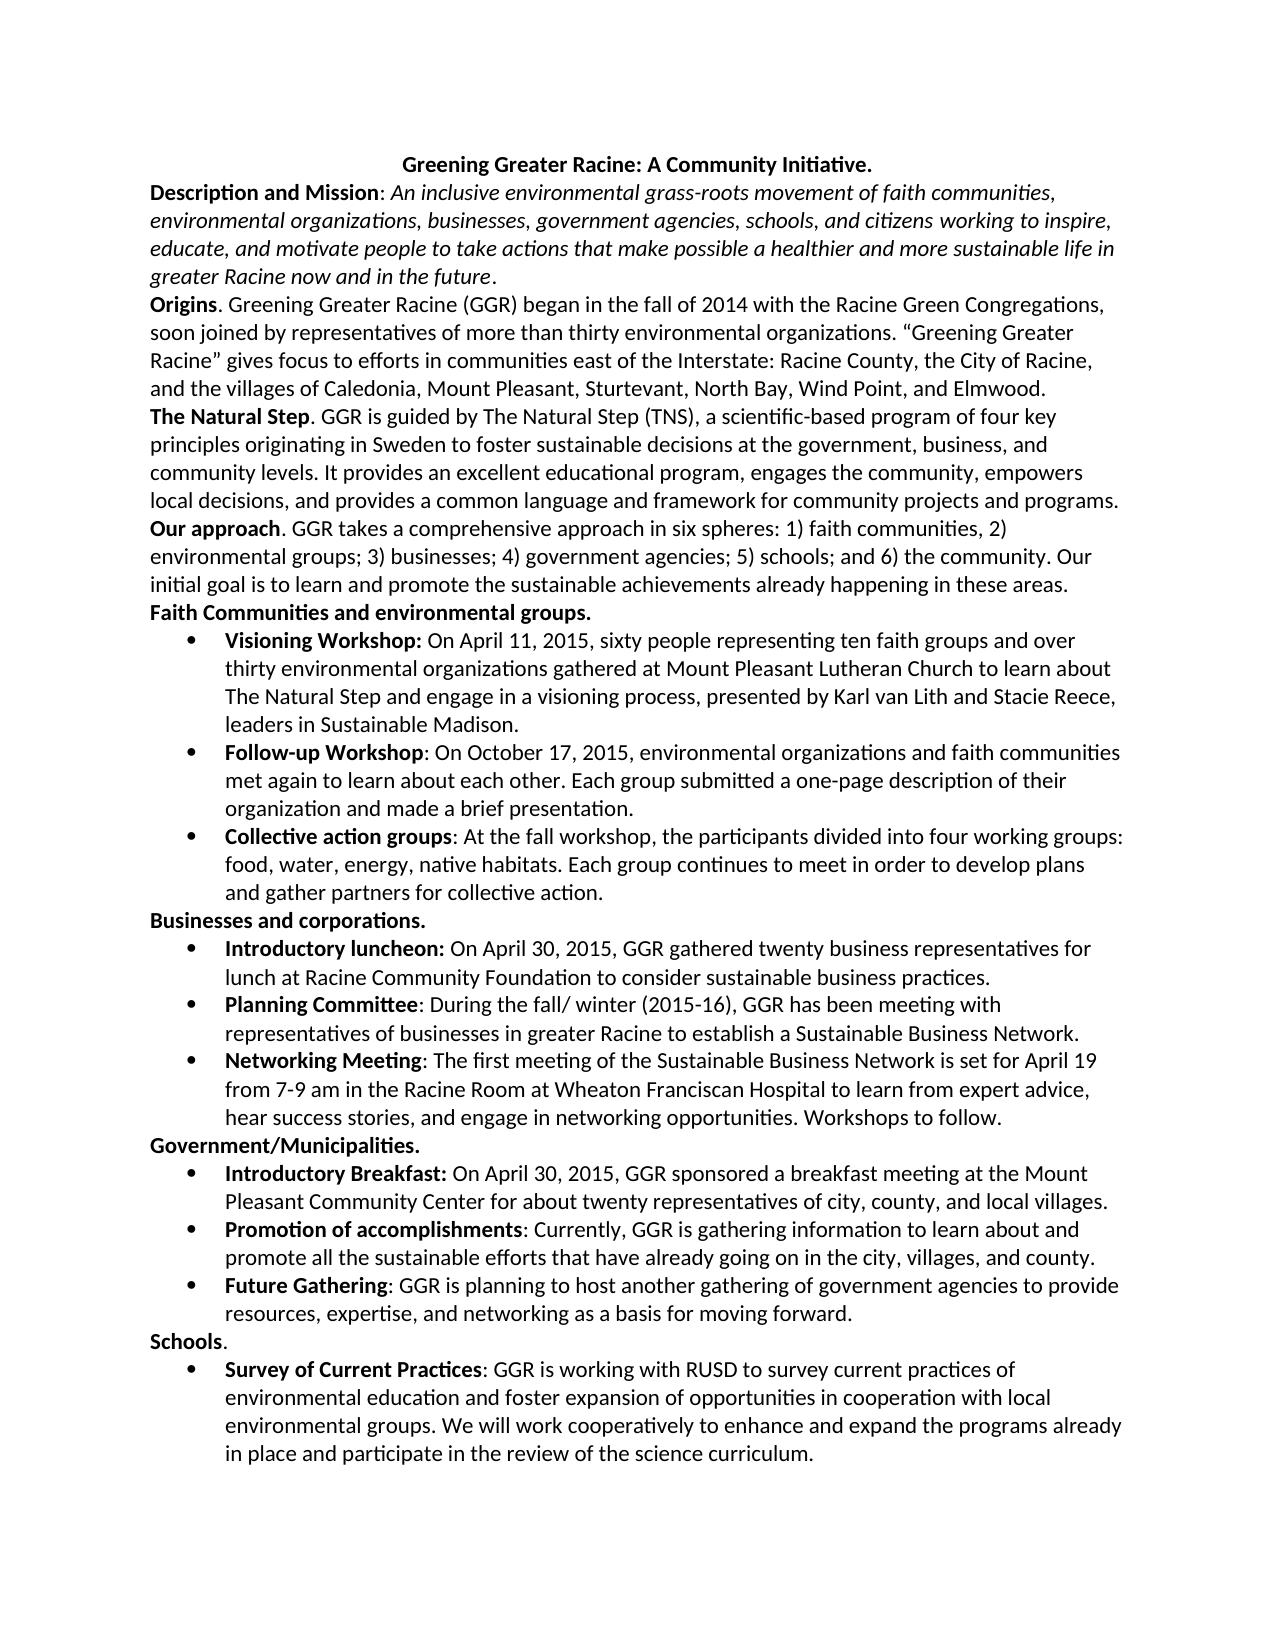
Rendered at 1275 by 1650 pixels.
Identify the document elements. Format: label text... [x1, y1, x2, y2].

text Businesses and corporations. [150, 907, 1125, 934]
text Schools. [150, 1327, 1125, 1355]
list Introductory luncheon: On April 30, 2015, GGR gathered twenty business representatives for lunch at Racine Community Foundation to consider sustainable business practices. [187, 934, 1125, 991]
list Survey of Current Practices: GGR is working with RUSD to survey current practices of environmental education and foster expansion of opportunities in cooperation with local environmental groups. We will work cooperatively to enhance and expand the programs already in place and participate in the review of the science curriculum. [187, 1355, 1125, 1467]
list Future Gathering: GGR is planning to host another gathering of government agencies to provide resources, expertise, and networking as a basis for moving forward. [187, 1271, 1125, 1327]
text Description and Mission: An inclusive environmental grass-roots movement of faith communities, environmental organizations, businesses, government agencies, schools, and citizens working to inspire, educate, and motivate people to take actions that make possible a healthier and more sustainable life in greater Racine now and in the future. [150, 178, 1125, 290]
text Origins. Greening Greater Racine (GGR) began in the fall of 2014 with the Racine Green Congregations, soon joined by representatives of more than thirty environmental organizations. “Greening Greater Racine” gives focus to efforts in communities east of the Interstate: Racine County, the City of Racine, and the villages of Caledonia, Mount Pleasant, Sturtevant, North Bay, Wind Point, and Elmwood. [150, 290, 1125, 402]
text Greening Greater Racine: A Community Initiative. [150, 150, 1125, 178]
list Planning Committee: During the fall/ winter (2015-16), GGR has been meeting with representatives of businesses in greater Racine to establish a Sustainable Business Network. [187, 991, 1125, 1047]
list Introductory Breakfast: On April 30, 2015, GGR sponsored a breakfast meeting at the Mount Pleasant Community Center for about twenty representatives of city, county, and local villages. [187, 1159, 1125, 1215]
text Faith Communities and environmental groups. [150, 598, 1125, 626]
list Visioning Workshop: On April 11, 2015, sixty people representing ten faith groups and over thirty environmental organizations gathered at Mount Pleasant Lutheran Church to learn about The Natural Step and engage in a visioning process, presented by Karl van Lith and Stacie Reece, leaders in Sustainable Madison. [187, 626, 1125, 738]
text Government/Municipalities. [150, 1131, 1125, 1159]
list Collective action groups: At the fall workshop, the participants divided into four working groups: food, water, energy, native habitats. Each group continues to meet in order to develop plans and gather partners for collective action. [187, 822, 1125, 907]
text Our approach. GGR takes a comprehensive approach in six spheres: 1) faith communities, 2) environmental groups; 3) businesses; 4) government agencies; 5) schools; and 6) the community. Our initial goal is to learn and promote the sustainable achievements already happening in these areas. [150, 514, 1125, 598]
list Networking Meeting: The first meeting of the Sustainable Business Network is set for April 19 from 7-9 am in the Racine Room at Wheaton Franciscan Hospital to learn from expert advice, hear success stories, and engage in networking opportunities. Workshops to follow. [187, 1047, 1125, 1131]
list Follow-up Workshop: On October 17, 2015, environmental organizations and faith communities met again to learn about each other. Each group submitted a one-page description of their organization and made a brief presentation. [187, 738, 1125, 822]
list Promotion of accomplishments: Currently, GGR is gathering information to learn about and promote all the sustainable efforts that have already going on in the city, villages, and county. [187, 1215, 1125, 1271]
text The Natural Step. GGR is guided by The Natural Step (TNS), a scientific-based program of four key principles originating in Sweden to foster sustainable decisions at the government, business, and community levels. It provides an excellent educational program, engages the community, empowers local decisions, and provides a common language and framework for community projects and programs. [150, 402, 1125, 514]
